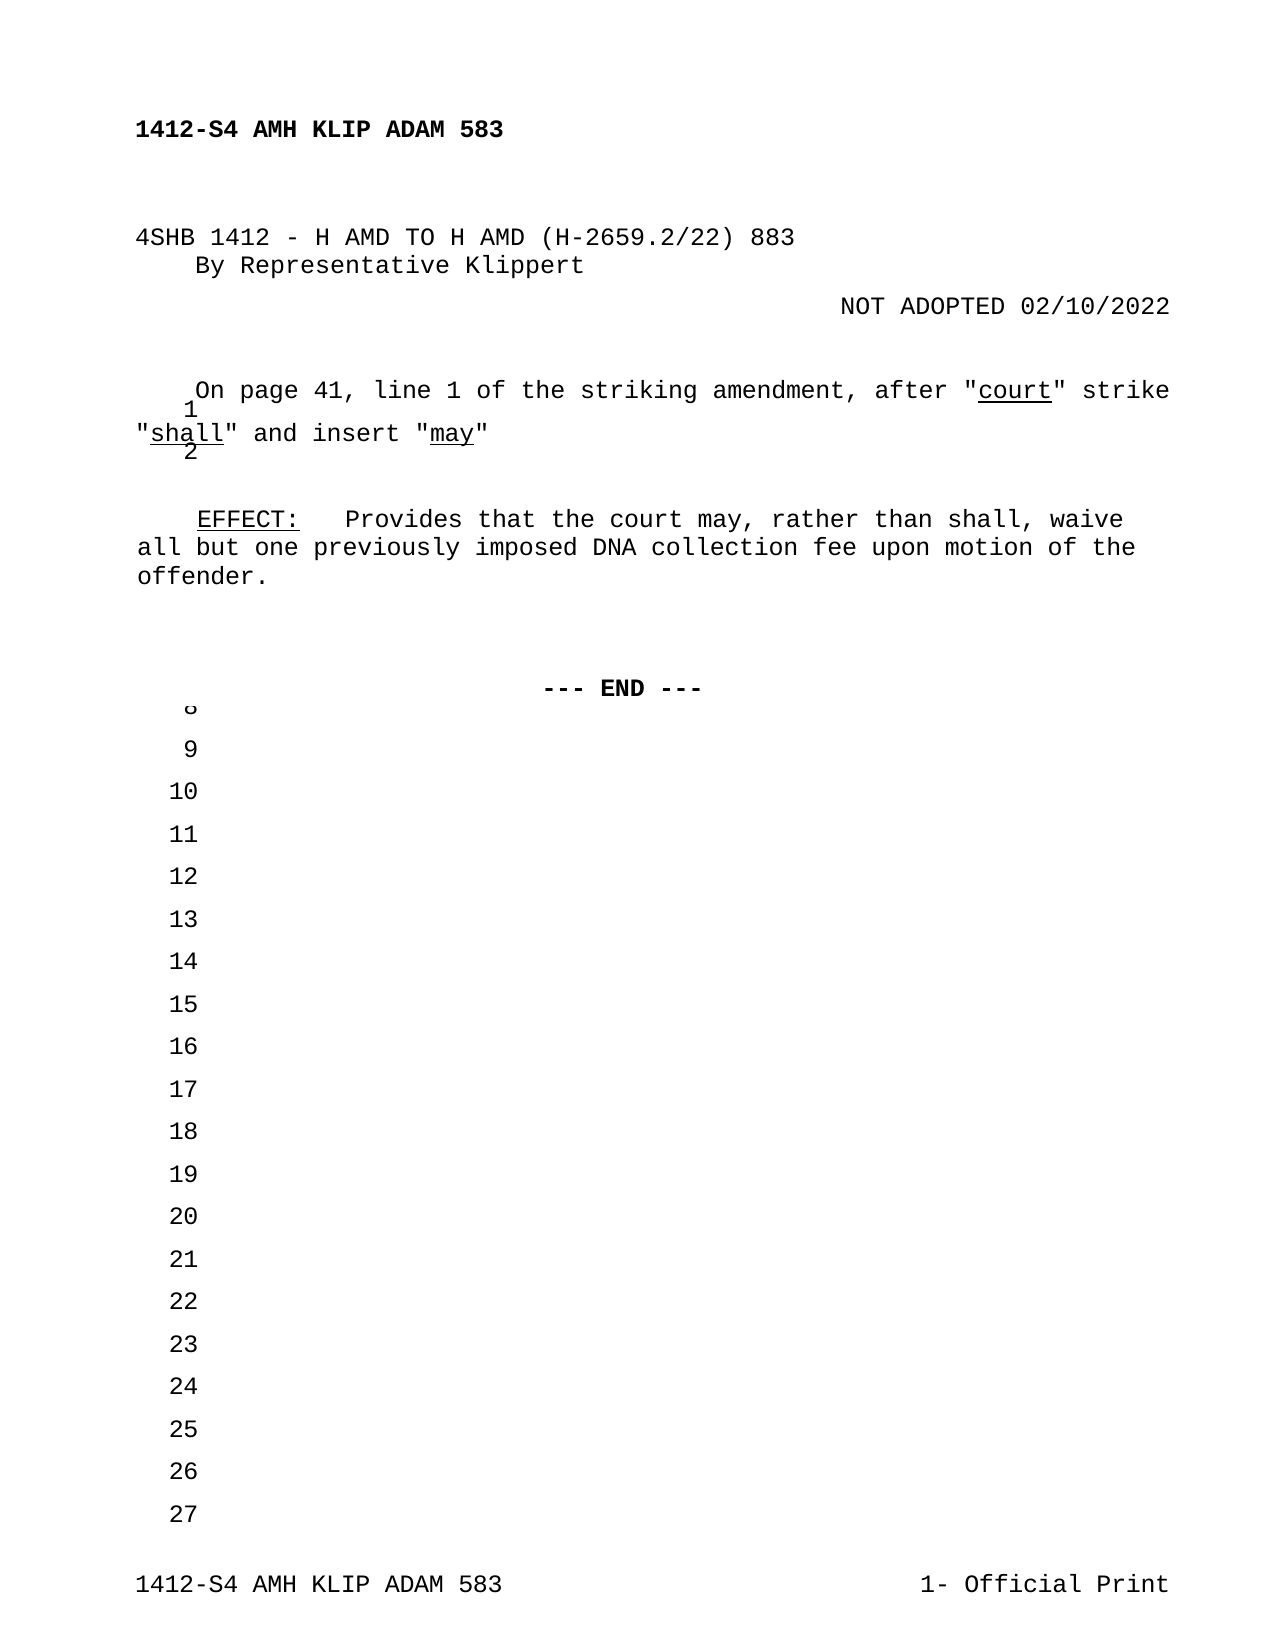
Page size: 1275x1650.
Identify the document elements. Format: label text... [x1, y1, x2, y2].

text - [135, 224, 1170, 252]
text --- END --- [75, 662, 1170, 705]
text On page 41, line 1 of the striking amendment, after "court" strike "shall" and insert "may" [135, 365, 1170, 450]
